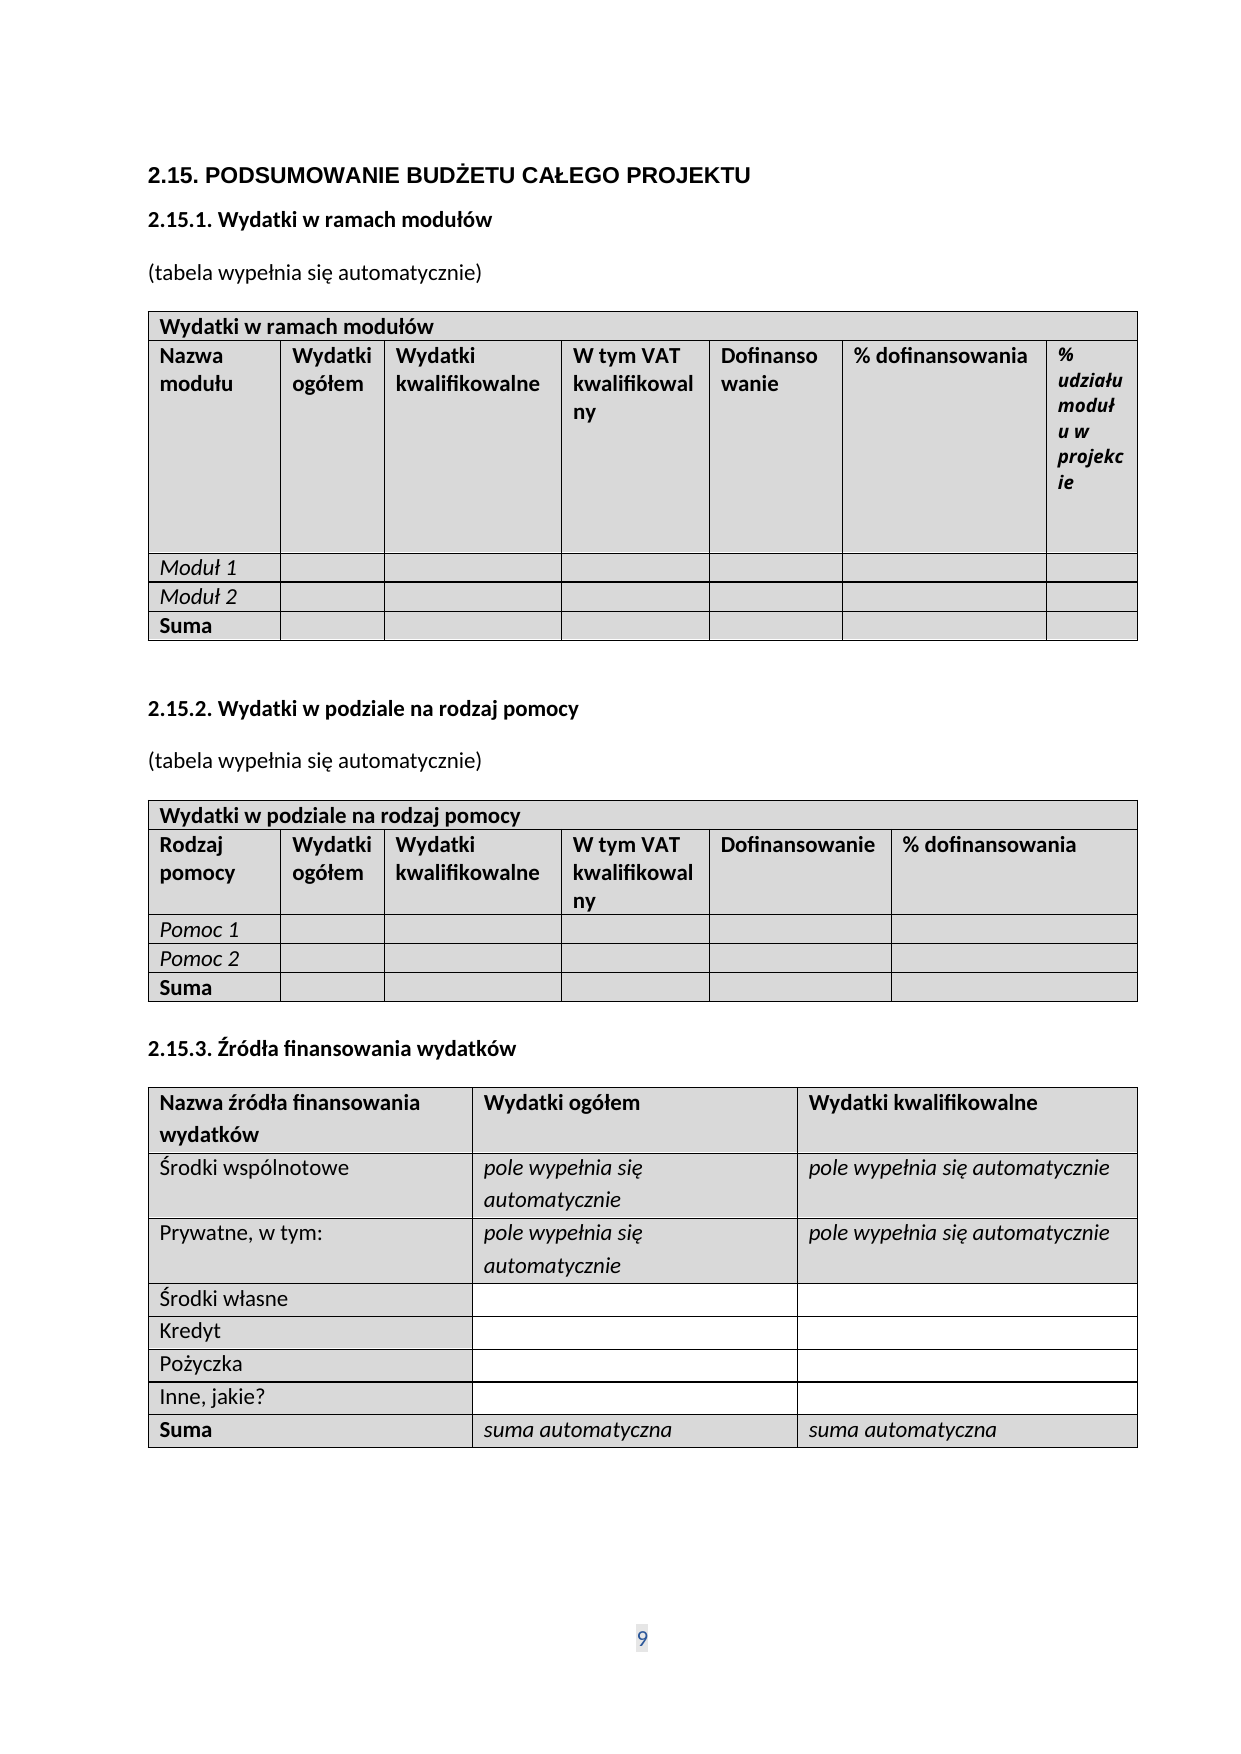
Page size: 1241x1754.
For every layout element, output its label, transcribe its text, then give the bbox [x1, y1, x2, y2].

table_cell Pomoc 1 [149, 915, 280, 943]
table_cell W tym VAT kwalifikowalny [562, 341, 709, 552]
table_cell Moduł 1 [149, 554, 280, 581]
table_cell pole wypełnia się automatycznie [798, 1154, 1137, 1217]
table_cell [562, 583, 709, 611]
text (tabela wypełnia się automatycznie) [148, 747, 1137, 775]
table_cell Wydatki ogółem [281, 830, 384, 914]
table_cell Pożyczka [149, 1350, 472, 1381]
table_cell [385, 915, 561, 943]
table_cell [710, 944, 891, 972]
table_cell [710, 915, 891, 943]
table_cell [892, 944, 1137, 972]
table_cell W tym VAT kwalifikowalny [562, 830, 709, 914]
table_cell [710, 973, 891, 1001]
table_cell Środki wspólnotowe [149, 1154, 472, 1217]
table_header Wydatki ogółem [473, 1088, 797, 1152]
table_cell % dofinansowania [892, 830, 1137, 914]
table_cell [710, 554, 842, 581]
table_cell Prywatne, w tym: [149, 1219, 472, 1283]
table_cell [281, 554, 384, 581]
table_cell Moduł 2 [149, 583, 280, 611]
subtitle 2.15. PODSUMOWANIE BUDŻETU CAŁEGO PROJEKTU [148, 162, 1137, 189]
table_header Wydatki kwalifikowalne [798, 1088, 1137, 1152]
table_cell [385, 973, 561, 1001]
table_cell Wydatki kwalifikowalne [385, 341, 561, 552]
table_cell [562, 554, 709, 581]
table_cell Środki własne [149, 1284, 472, 1316]
table_header Nazwa źródła finansowania wydatków [149, 1088, 472, 1152]
table_cell Suma [149, 612, 280, 639]
table_cell [843, 583, 1046, 611]
table_cell % dofinansowania [843, 341, 1046, 552]
table_cell [473, 1350, 797, 1381]
table_cell [710, 612, 842, 639]
table_cell [1047, 583, 1137, 611]
table_cell [281, 915, 384, 943]
table_cell [892, 915, 1137, 943]
table_cell [281, 944, 384, 972]
table_cell [798, 1284, 1137, 1316]
table_cell [1047, 554, 1137, 581]
table_cell [281, 583, 384, 611]
table_cell [798, 1317, 1137, 1348]
table_cell % udziału modułu w projekcie [1047, 341, 1137, 552]
table_header Wydatki w podziale na rodzaj pomocy [149, 801, 1137, 829]
table_cell Dofinansowanie [710, 341, 842, 552]
table_cell [562, 944, 709, 972]
table_cell [281, 973, 384, 1001]
table_cell Wydatki ogółem [281, 341, 384, 552]
table_cell [843, 612, 1046, 639]
table_cell [1047, 612, 1137, 639]
table_cell Dofinansowanie [710, 830, 891, 914]
table_header Wydatki w ramach modułów [149, 312, 1137, 340]
table_cell [562, 973, 709, 1001]
table_cell [385, 554, 561, 581]
subtitle 2.15.1. Wydatki w ramach modułów [148, 205, 1137, 233]
table_cell Suma [149, 1415, 472, 1447]
table_cell Wydatki kwalifikowalne [385, 830, 561, 914]
table_cell pole wypełnia się automatycznie [798, 1219, 1137, 1283]
table_cell pole wypełnia się automatycznie [473, 1154, 797, 1217]
table_cell [798, 1350, 1137, 1381]
table_cell [385, 583, 561, 611]
table_cell [798, 1383, 1137, 1414]
table_cell [281, 612, 384, 639]
table_cell Suma [149, 973, 280, 1001]
table_cell suma automatyczna [473, 1415, 797, 1447]
table_cell Pomoc 2 [149, 944, 280, 972]
table_cell [385, 944, 561, 972]
table_cell [473, 1317, 797, 1348]
table_cell Nazwa modułu [149, 341, 280, 552]
table_cell [385, 612, 561, 639]
table_cell [710, 583, 842, 611]
table_cell [892, 973, 1137, 1001]
text (tabela wypełnia się automatycznie) [148, 258, 1137, 286]
subtitle 2.15.3. Źródła finansowania wydatków [148, 1034, 1137, 1062]
table_cell [843, 554, 1046, 581]
table_cell [473, 1284, 797, 1316]
table_cell [473, 1383, 797, 1414]
table_cell Inne, jakie? [149, 1383, 472, 1414]
table_cell suma automatyczna [798, 1415, 1137, 1447]
table_cell Rodzaj pomocy [149, 830, 280, 914]
table_cell [562, 915, 709, 943]
table_cell [562, 612, 709, 639]
table_cell Kredyt [149, 1317, 472, 1348]
subtitle 2.15.2. Wydatki w podziale na rodzaj pomocy [148, 694, 1137, 722]
table_cell pole wypełnia się automatycznie [473, 1219, 797, 1283]
